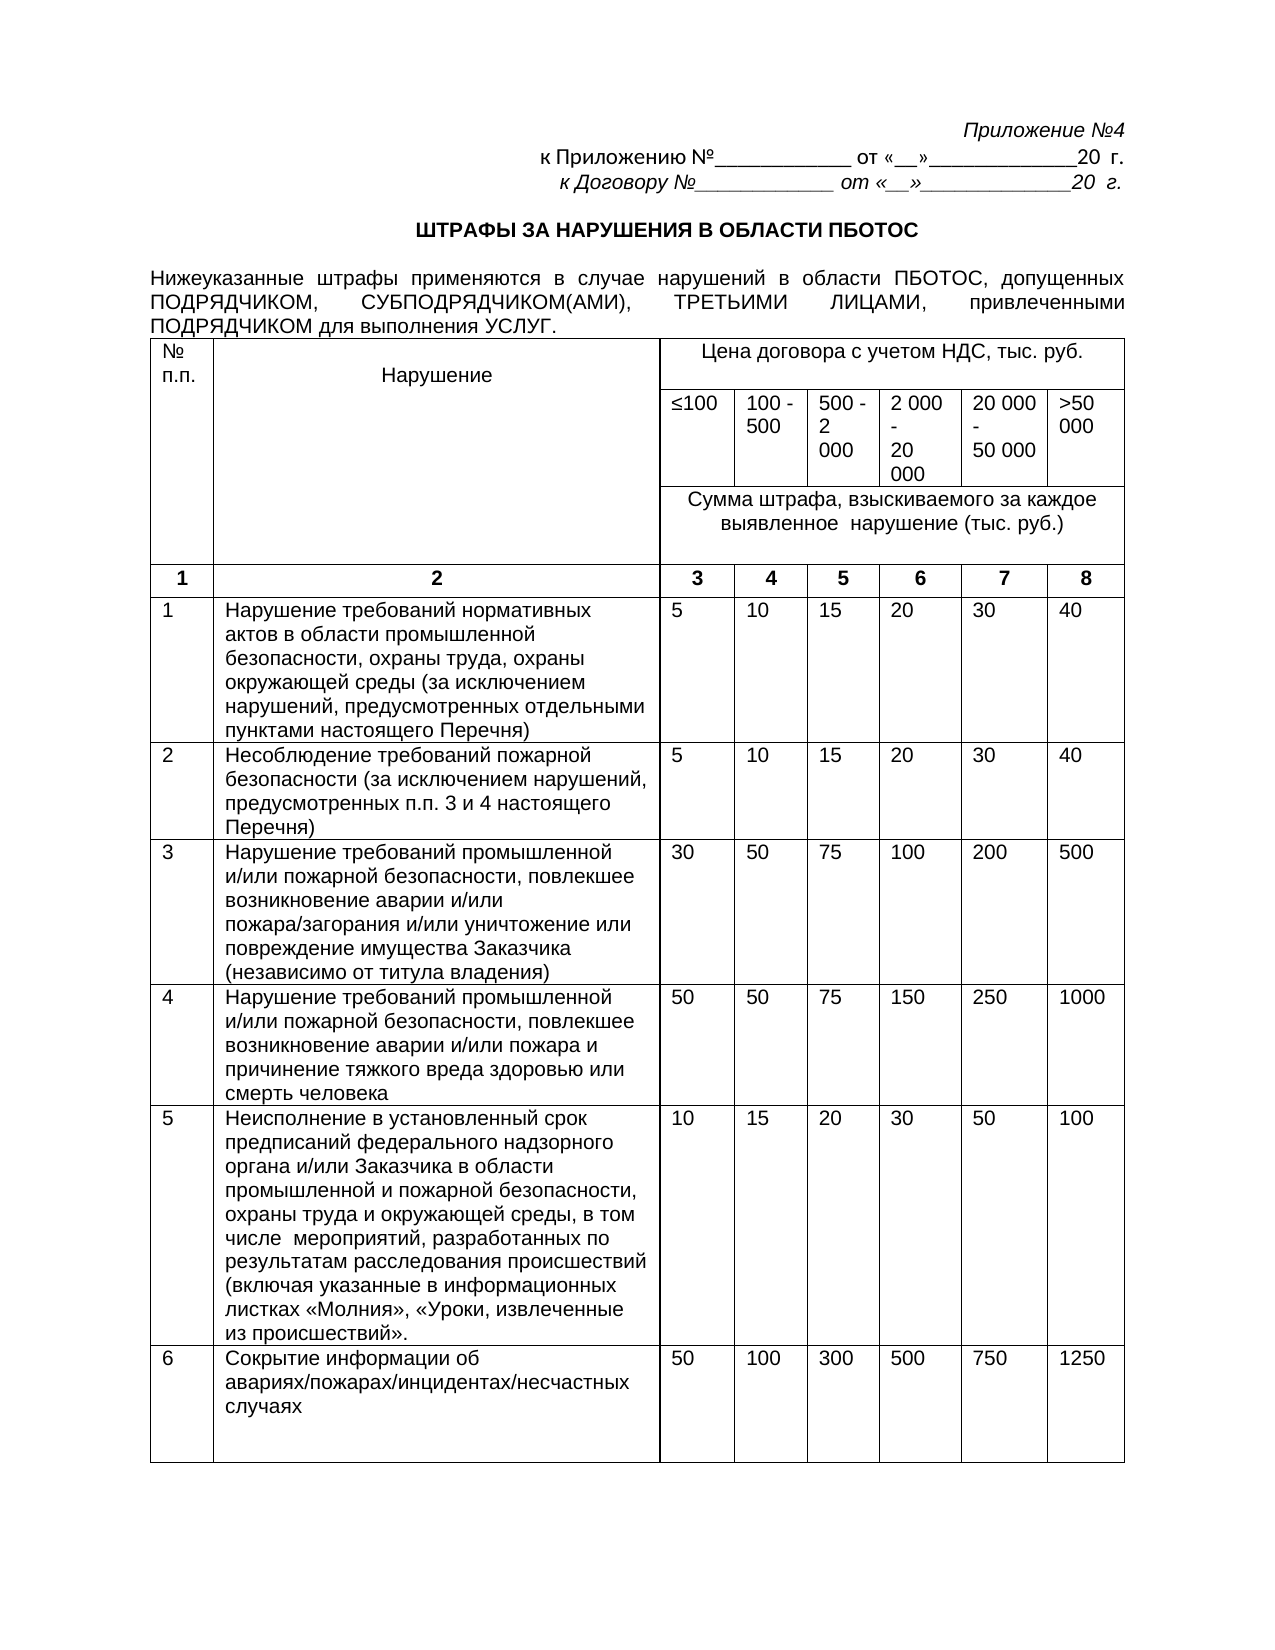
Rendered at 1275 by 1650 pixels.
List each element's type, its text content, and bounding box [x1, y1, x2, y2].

table_cell 8 [1048, 565, 1124, 597]
table_cell 1 [151, 565, 213, 597]
table_cell 1250 [1048, 1346, 1124, 1462]
table_cell 500 [1048, 840, 1124, 984]
table_cell 100 [735, 1346, 807, 1462]
table_header Нарушение [214, 339, 659, 564]
table_cell 20 [880, 598, 961, 742]
table_cell 250 [962, 985, 1047, 1104]
table_cell Неисполнение в установленный срок предписаний федерального надзорного органа и/или Заказчика в области промышленной и пожарной безопасности, охраны труда и окружающей среды, в том числе мероприятий, разработанных по результатам расследования происшествий (включая указанные в информационных листках «Молния», «Уроки, извлеченные из происшествий». [214, 1106, 659, 1345]
table_cell 15 [735, 1106, 807, 1345]
table_cell 5 [661, 743, 734, 839]
table_cell 150 [880, 985, 961, 1104]
table_cell 30 [962, 743, 1047, 839]
table_cell 6 [151, 1346, 213, 1462]
table_cell 20 [880, 743, 961, 839]
table_cell 4 [735, 565, 807, 597]
table_cell 50 [735, 840, 807, 984]
table_cell Сокрытие информации об авариях/пожарах/инцидентах/несчастных случаях [214, 1346, 659, 1462]
table_cell 10 [661, 1106, 734, 1345]
table_cell 50 [661, 1346, 734, 1462]
table_cell 2 000 - 20 000 [880, 390, 961, 486]
table_cell 10 [735, 598, 807, 742]
table_cell 20 [808, 1106, 879, 1345]
table_cell Нарушение требований промышленной и/или пожарной безопасности, повлекшее возникновение аварии и/или пожара и причинение тяжкого вреда здоровью или смерть человека [214, 985, 659, 1104]
table_cell 75 [808, 840, 879, 984]
table_cell 50 [962, 1106, 1047, 1345]
table_header № п.п. [151, 339, 213, 564]
table_cell 30 [661, 840, 734, 984]
table_cell 300 [808, 1346, 879, 1462]
table_cell Нарушение требований нормативных актов в области промышленной безопасности, охраны труда, охраны окружающей среды (за исключением нарушений, предусмотренных отдельными пунктами настоящего Перечня) [214, 598, 659, 742]
table_cell 100 [1048, 1106, 1124, 1345]
table_cell 40 [1048, 743, 1124, 839]
table_cell 500 [880, 1346, 961, 1462]
table_cell 30 [962, 598, 1047, 742]
table_cell Нарушение требований промышленной и/или пожарной безопасности, повлекшее возникновение аварии и/или пожара/загорания и/или уничтожение или повреждение имущества Заказчика (независимо от титула владения) [214, 840, 659, 984]
table_cell 6 [880, 565, 961, 597]
table_cell 5 [808, 565, 879, 597]
table_cell Несоблюдение требований пожарной безопасности (за исключением нарушений, предусмотренных п.п. 3 и 4 настоящего Перечня) [214, 743, 659, 839]
table_cell 20 000 - 50 000 [962, 390, 1047, 486]
table_cell 5 [151, 1106, 213, 1345]
table_cell 40 [1048, 598, 1124, 742]
table_cell 50 [735, 985, 807, 1104]
text Приложение №4 [150, 118, 1125, 142]
table_cell 3 [661, 565, 734, 597]
table_cell 1000 [1048, 985, 1124, 1104]
table_cell 2 [214, 565, 659, 597]
table_cell 7 [962, 565, 1047, 597]
table_header Цена договора с учетом НДС, тыс. руб. [661, 339, 1124, 389]
table_cell 30 [880, 1106, 961, 1345]
table_cell 750 [962, 1346, 1047, 1462]
table_cell 100 - 500 [735, 390, 807, 486]
table_cell Сумма штрафа, взыскиваемого за каждое выявленное нарушение (тыс. руб.) [661, 487, 1124, 564]
table_cell ≤100 [661, 390, 734, 486]
table_cell 1 [151, 598, 213, 742]
text Нижеуказанные штрафы применяются в случае нарушений в области ПБОТОС, допущенных ПОДРЯДЧИКОМ, СУБПОДРЯДЧИКОМ(АМИ), ТРЕТЬИМИ ЛИЦАМИ, привлеченными ПОДРЯДЧИКОМ для выполнения УСЛУГ. [150, 266, 1125, 338]
table_cell 3 [151, 840, 213, 984]
table_cell >50 000 [1048, 390, 1124, 486]
table_cell 500 - 2 000 [808, 390, 879, 486]
table_cell 10 [735, 743, 807, 839]
table_cell 200 [962, 840, 1047, 984]
table_cell 2 [151, 743, 213, 839]
table_cell 4 [151, 985, 213, 1104]
table_cell 15 [808, 598, 879, 742]
table_cell 15 [808, 743, 879, 839]
table_cell 100 [880, 840, 961, 984]
table_cell 50 [661, 985, 734, 1104]
table_cell 75 [808, 985, 879, 1104]
text ШТРАФЫ за НАРУШЕНИЯ В ОБЛАСТИ ПБОТОС [209, 218, 1125, 242]
table_cell 5 [661, 598, 734, 742]
